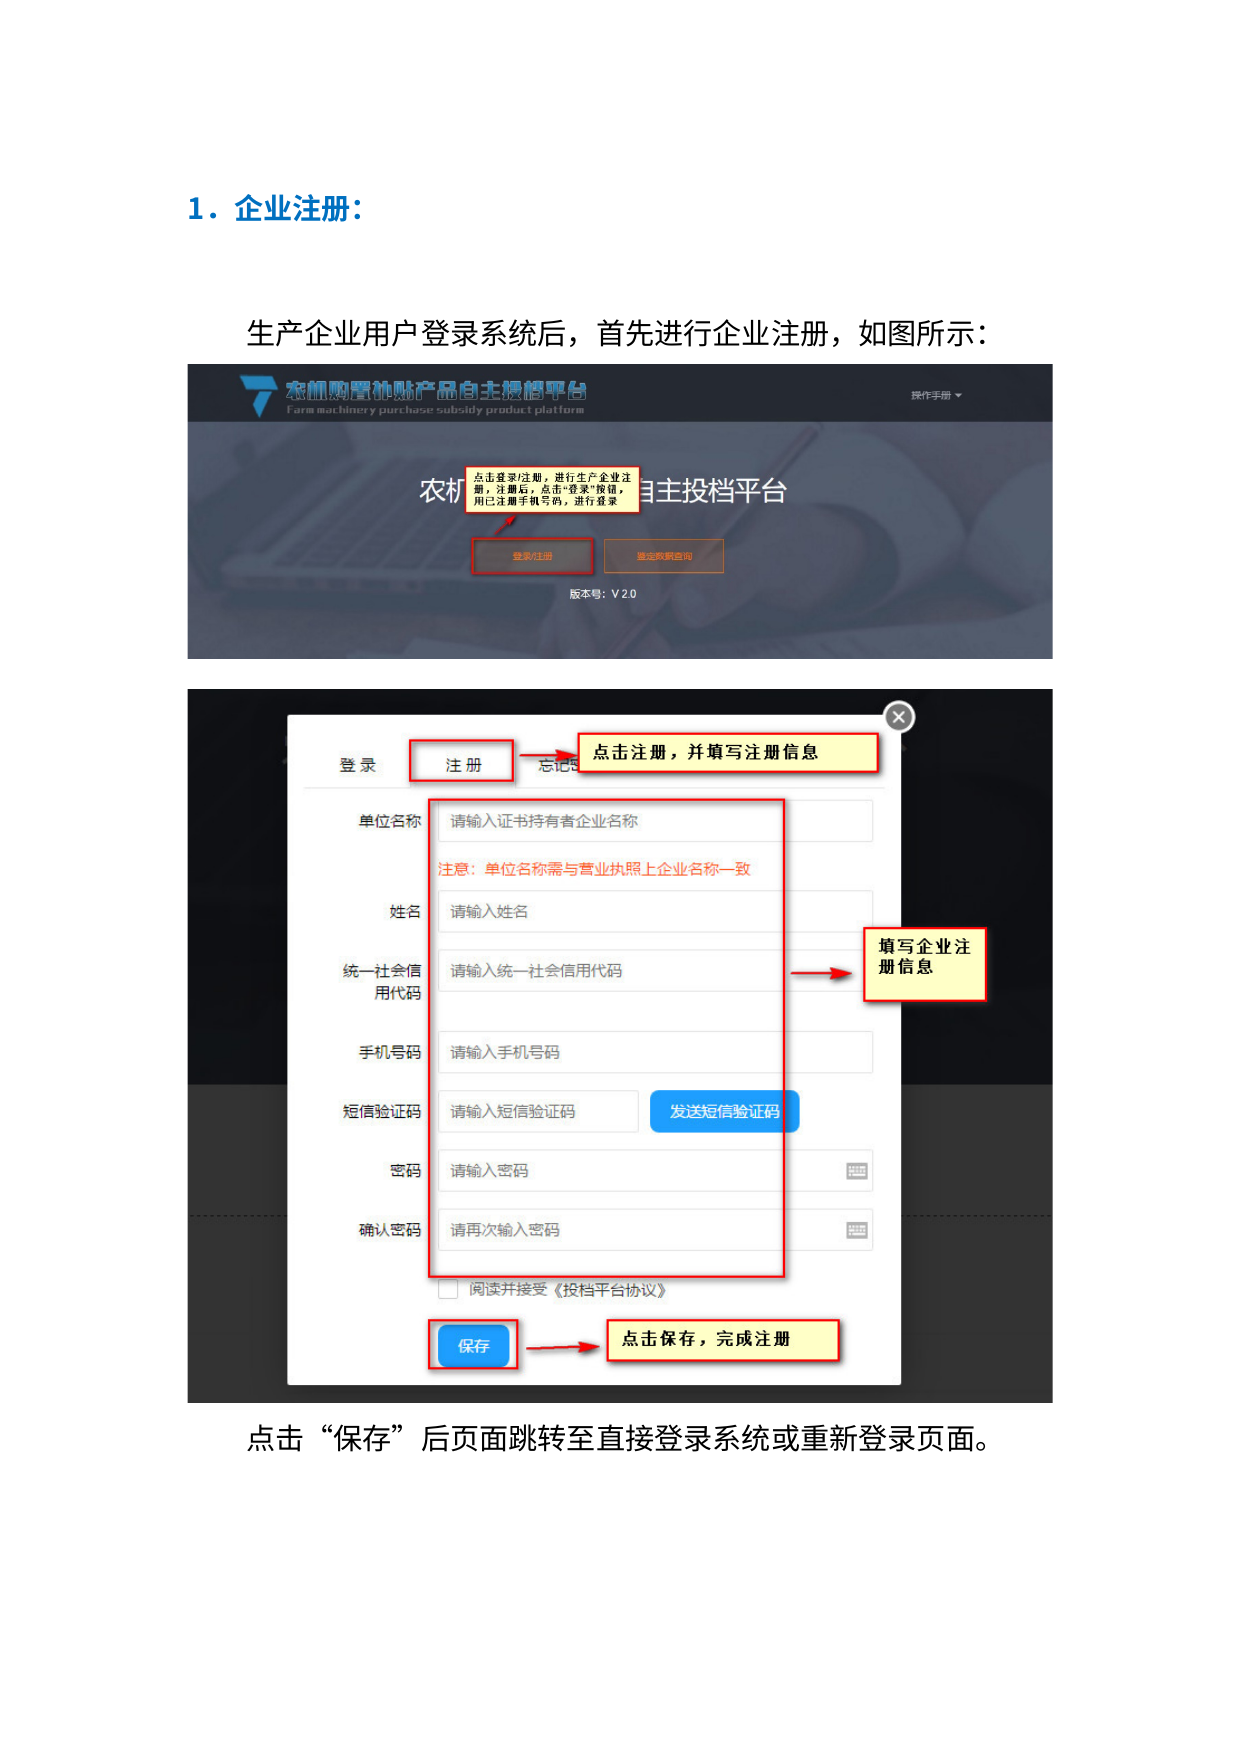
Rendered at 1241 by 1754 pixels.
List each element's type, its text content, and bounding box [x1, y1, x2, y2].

list 生产企业用户登录系统后，首先进行企业注册，如图所示： [187, 299, 1053, 364]
subtitle 1．企业注册： [187, 174, 1053, 239]
list 点击“保存”后页面跳转至直接登录系统或重新登录页面。 [187, 1404, 1053, 1469]
picture [187, 364, 1053, 659]
picture [187, 689, 1053, 1403]
